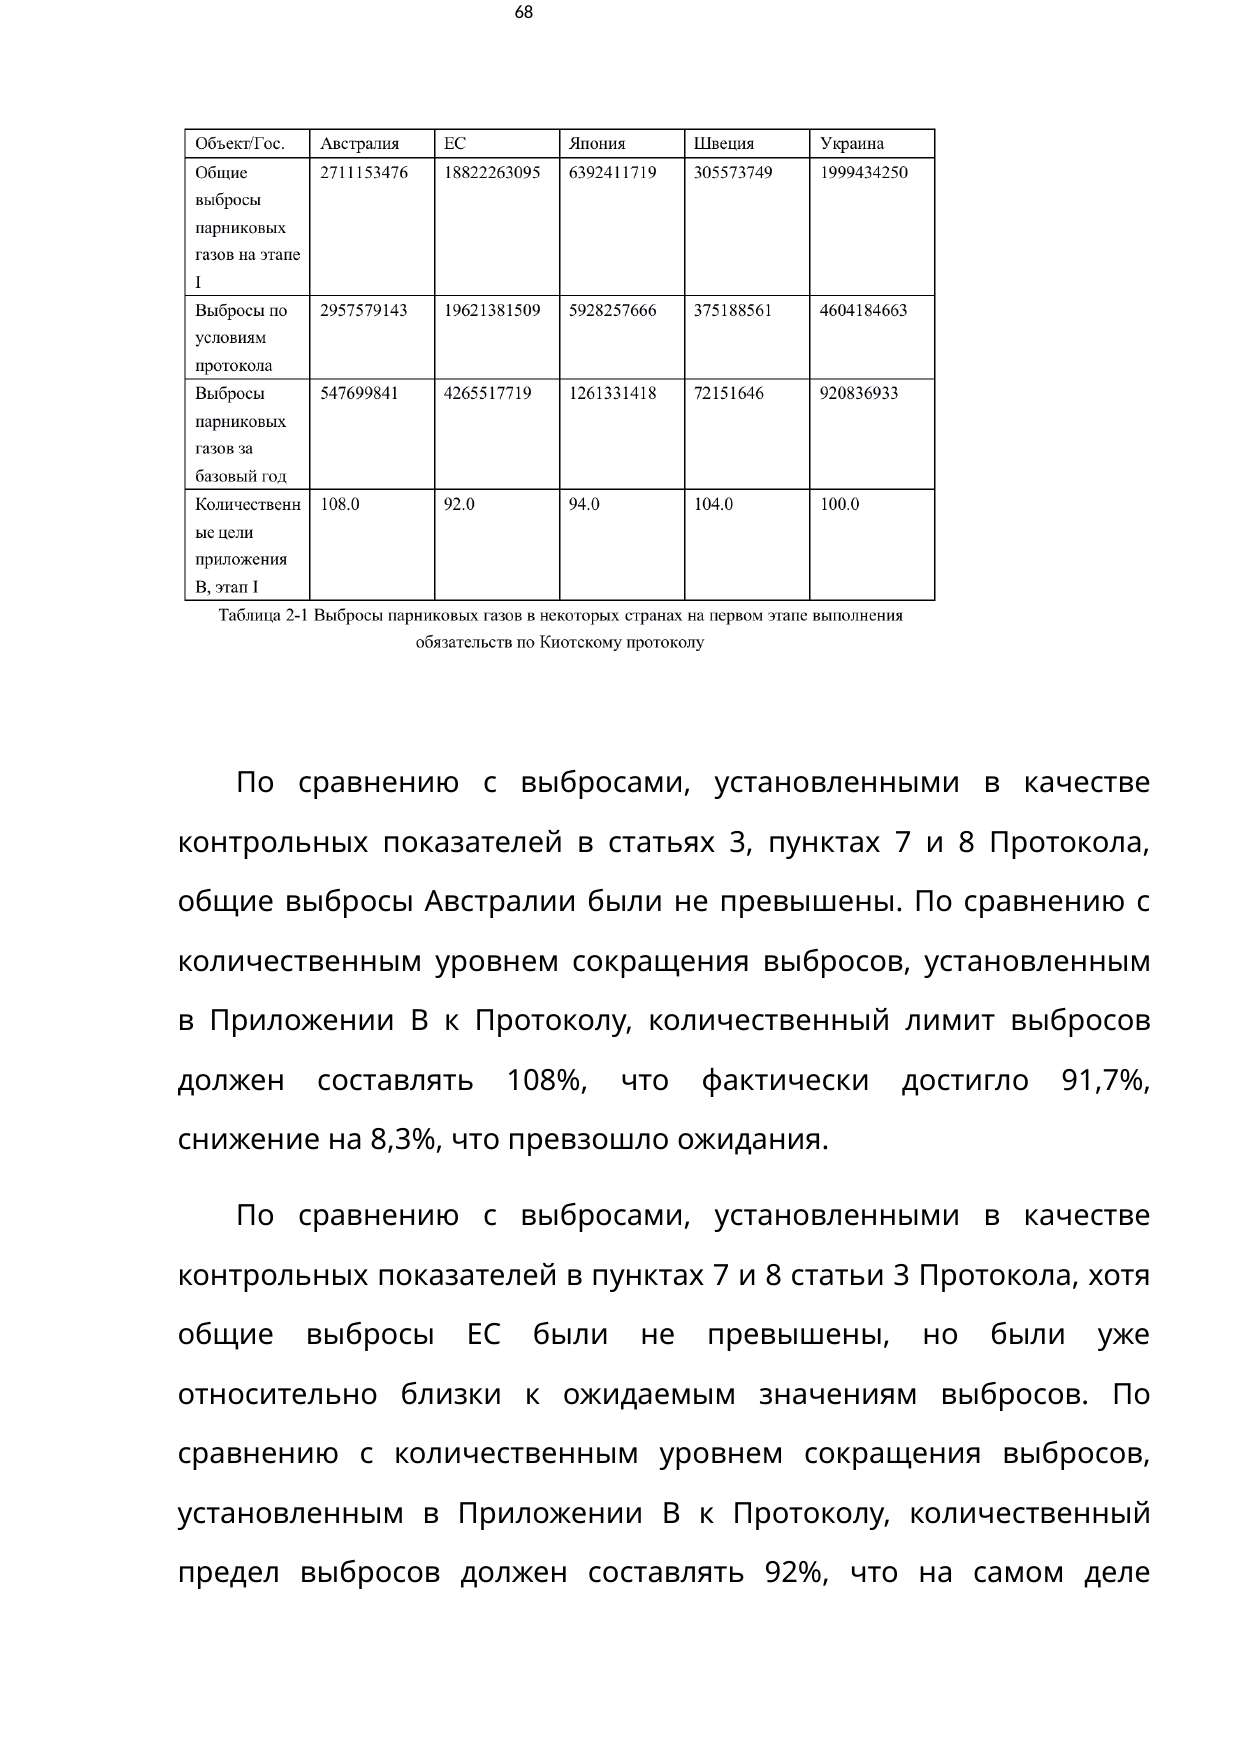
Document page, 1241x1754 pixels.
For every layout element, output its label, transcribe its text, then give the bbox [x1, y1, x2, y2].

picture [177, 118, 951, 656]
text По сравнению с выбросами, установленными в качестве контрольных показателей в статьях 3, пунктах 7 и 8 Протокола, общие выбросы Австралии были не превышены. По сравнению с количественным уровнем сокращения выбросов, установленным в Приложении B к Протоколу, количественный лимит выбросов должен составлять 108%, что фактически достигло 91,7%, снижение на 8,3%, что превзошло ожидания. [177, 762, 1152, 1158]
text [177, 1195, 1152, 1591]
